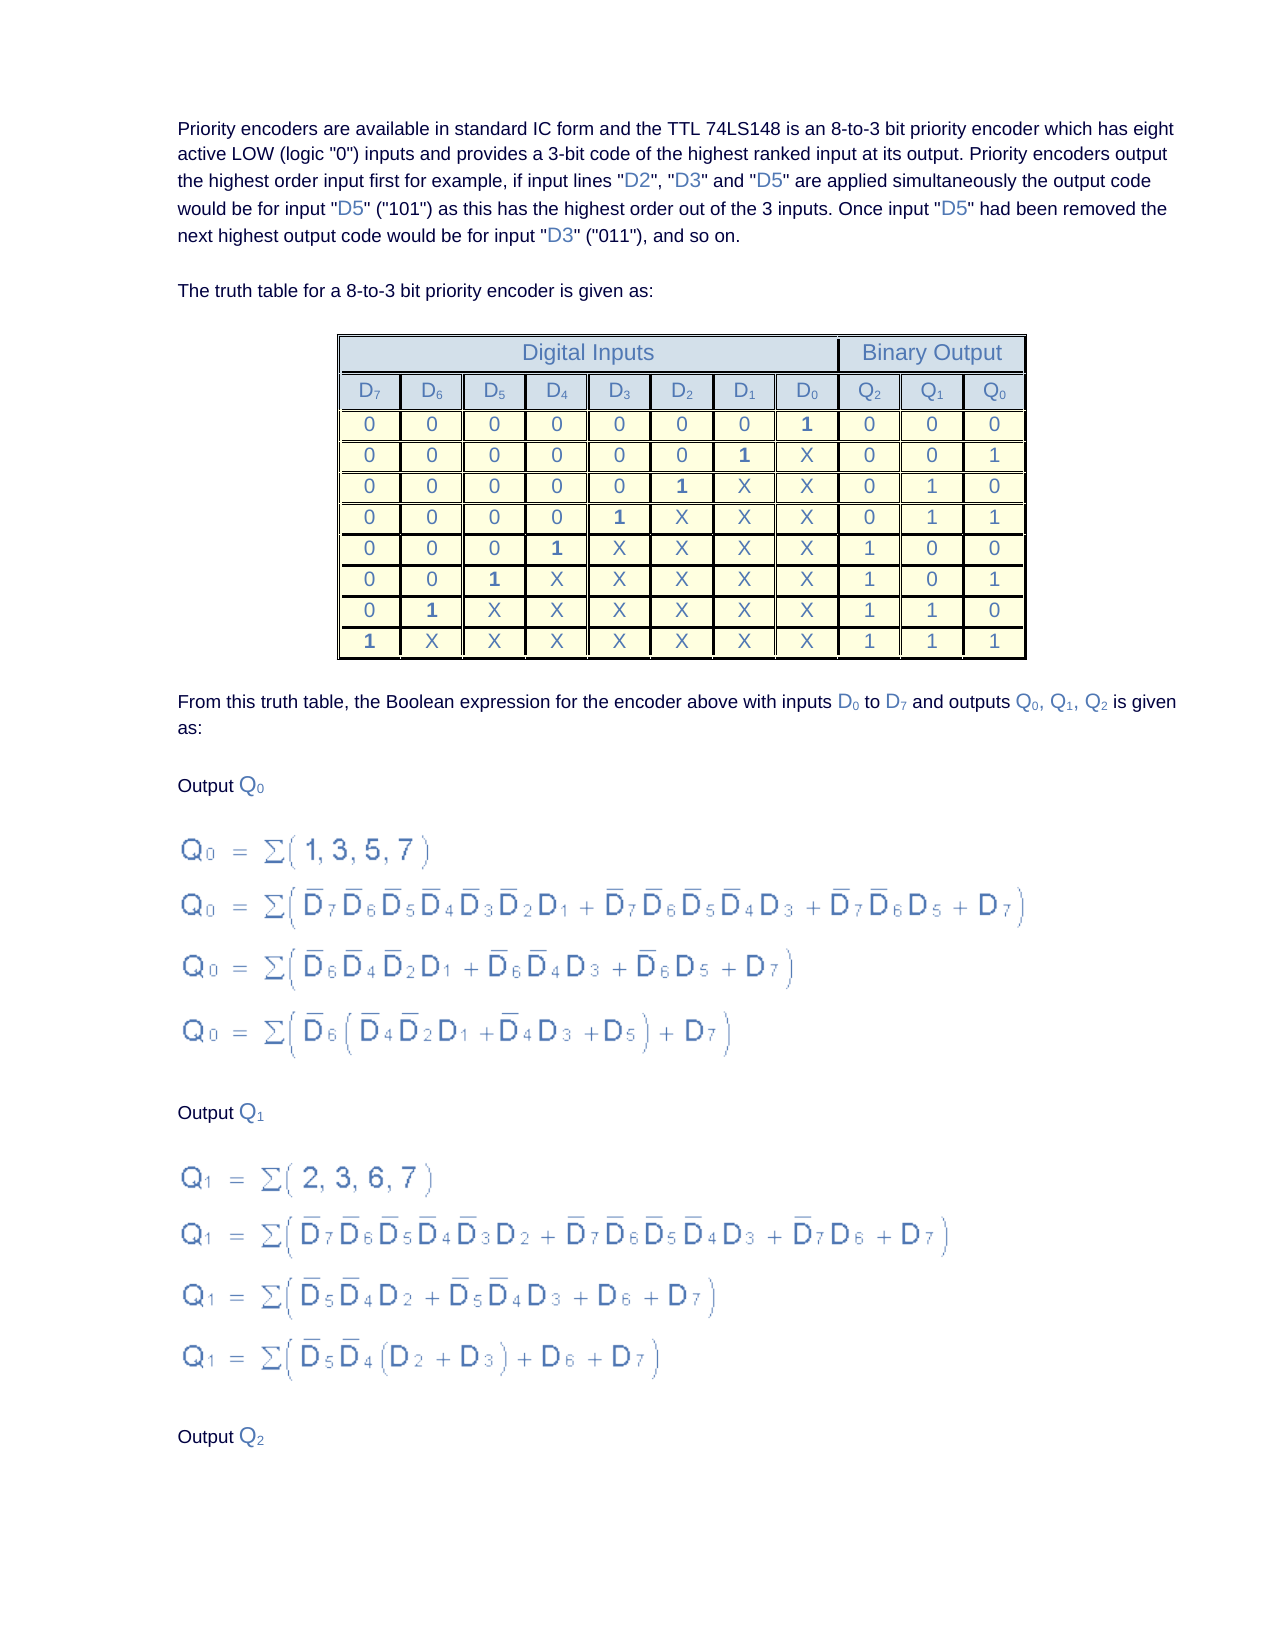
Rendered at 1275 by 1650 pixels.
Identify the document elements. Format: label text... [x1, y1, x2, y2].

table_cell 1 [963, 440, 1026, 471]
table_cell Q2 [840, 375, 899, 409]
table_cell 0 [402, 505, 461, 533]
table_header Binary Output [838, 337, 1024, 371]
table_cell X [652, 536, 712, 564]
table_cell 1 [340, 626, 400, 657]
text Output Q2 [177, 1422, 1186, 1449]
table_cell 0 [902, 443, 962, 471]
table_cell X [652, 505, 712, 533]
table_cell 0 [590, 443, 649, 471]
table_cell X [652, 598, 712, 626]
table_cell 0 [965, 533, 1026, 564]
table_cell 1 [527, 536, 586, 564]
table_cell 0 [715, 412, 774, 440]
table_cell 1 [590, 505, 649, 533]
table_cell 0 [963, 471, 1026, 502]
table_cell X [590, 536, 649, 564]
table_cell 0 [840, 505, 899, 533]
table_cell 0 [527, 412, 586, 440]
table_cell X [525, 626, 588, 657]
table_cell X [777, 505, 837, 533]
table_cell 0 [338, 533, 399, 564]
table_cell 1 [465, 567, 524, 595]
text Output Q0 [177, 771, 1186, 797]
table_cell 0 [902, 536, 962, 564]
text Priority encoders are available in standard IC form and the TTL 74LS148 is an 8-to-3 bit priority encoder which has eight active LOW (logic "0") inputs and provides a 3-bit code of the highest ranked input at its output. Priority encoders output the highest order input first for example, if input lines "D2", "D3" and "D5" are applied simultaneously the output code would be for input "D5" ("101") as this has the highest order out of the 3 inputs. Once input "D5" had been removed the next highest output code would be for input "D3" ("011"), and so on. [177, 118, 1186, 247]
table_cell 0 [340, 595, 399, 626]
table_cell 1 [840, 598, 899, 626]
table_cell D2 [652, 375, 712, 409]
table_cell 0 [652, 412, 712, 440]
table_cell 0 [652, 443, 712, 471]
table_cell X [527, 598, 586, 626]
table_cell X [715, 474, 774, 502]
table_cell 0 [465, 474, 524, 502]
table_cell 0 [465, 505, 524, 533]
table_cell 0 [965, 595, 1024, 626]
table_cell X [590, 598, 649, 626]
table_cell D5 [465, 375, 524, 409]
text From this truth table, the Boolean expression for the encoder above with inputs D0 to D7 and outputs Q0, Q1, Q2 is given as: [177, 689, 1186, 738]
text Output Q1 [177, 1098, 1186, 1124]
table_cell 0 [527, 474, 586, 502]
table_cell X [777, 474, 837, 502]
table_cell 0 [465, 412, 524, 440]
table_cell X [400, 626, 463, 657]
table_cell D3 [590, 375, 649, 409]
picture [177, 830, 1030, 1065]
table_cell 0 [902, 567, 962, 595]
table_cell X [590, 567, 649, 595]
table_cell 1 [902, 505, 962, 533]
table_cell X [776, 629, 838, 657]
table_cell D1 [715, 375, 774, 409]
table_cell 0 [340, 564, 399, 595]
table_cell 1 [963, 626, 1024, 657]
table_cell 0 [338, 409, 400, 440]
table_cell D7 [340, 371, 399, 409]
table_cell X [588, 629, 650, 657]
table_cell X [715, 598, 774, 626]
table_cell 0 [590, 474, 649, 502]
table_cell 1 [402, 598, 461, 626]
table_cell X [465, 598, 524, 626]
table_cell 1 [715, 443, 774, 471]
table_cell 1 [963, 502, 1026, 533]
table_cell D0 [777, 375, 837, 409]
table_cell X [715, 536, 774, 564]
table_header Digital Inputs [338, 335, 838, 371]
table_cell X [777, 443, 837, 471]
table_cell Q0 [965, 371, 1025, 409]
table_cell 0 [527, 505, 586, 533]
table_cell 1 [902, 474, 962, 502]
table_cell 0 [840, 474, 899, 502]
table_cell 0 [963, 409, 1026, 440]
table_cell 0 [402, 567, 461, 595]
table_cell D4 [527, 375, 586, 409]
table_cell X [650, 629, 713, 657]
table_cell 0 [338, 502, 400, 533]
table_cell 0 [402, 536, 461, 564]
table_cell 0 [902, 412, 962, 440]
table_cell 0 [338, 471, 400, 502]
table_cell 1 [652, 474, 712, 502]
table_cell 0 [402, 474, 461, 502]
table_cell 0 [590, 412, 649, 440]
table_cell X [777, 598, 837, 626]
table_cell X [777, 536, 837, 564]
table_cell 0 [402, 412, 461, 440]
table_cell 1 [901, 629, 963, 657]
table_cell Q1 [902, 375, 962, 409]
table_cell 1 [840, 567, 899, 595]
table_cell 0 [840, 412, 899, 440]
table_cell 0 [465, 536, 524, 564]
table_cell 0 [840, 443, 899, 471]
table_cell D6 [402, 375, 461, 409]
table_cell 0 [465, 443, 524, 471]
table_cell X [713, 629, 776, 657]
table_cell 1 [840, 536, 899, 564]
table_cell X [715, 567, 774, 595]
table_cell X [715, 505, 774, 533]
table_cell 1 [838, 629, 901, 657]
table_cell 0 [338, 440, 400, 471]
table_cell 1 [965, 564, 1024, 595]
table_cell X [527, 567, 586, 595]
table_cell 1 [777, 412, 837, 440]
table_cell 1 [902, 598, 962, 626]
table_cell 0 [402, 443, 461, 471]
text The truth table for a 8-to-3 bit priority encoder is given as: [177, 280, 1186, 301]
table_cell X [777, 567, 837, 595]
table_cell X [463, 629, 525, 657]
picture [177, 1157, 954, 1389]
table_cell 0 [527, 443, 586, 471]
table_cell X [652, 567, 712, 595]
